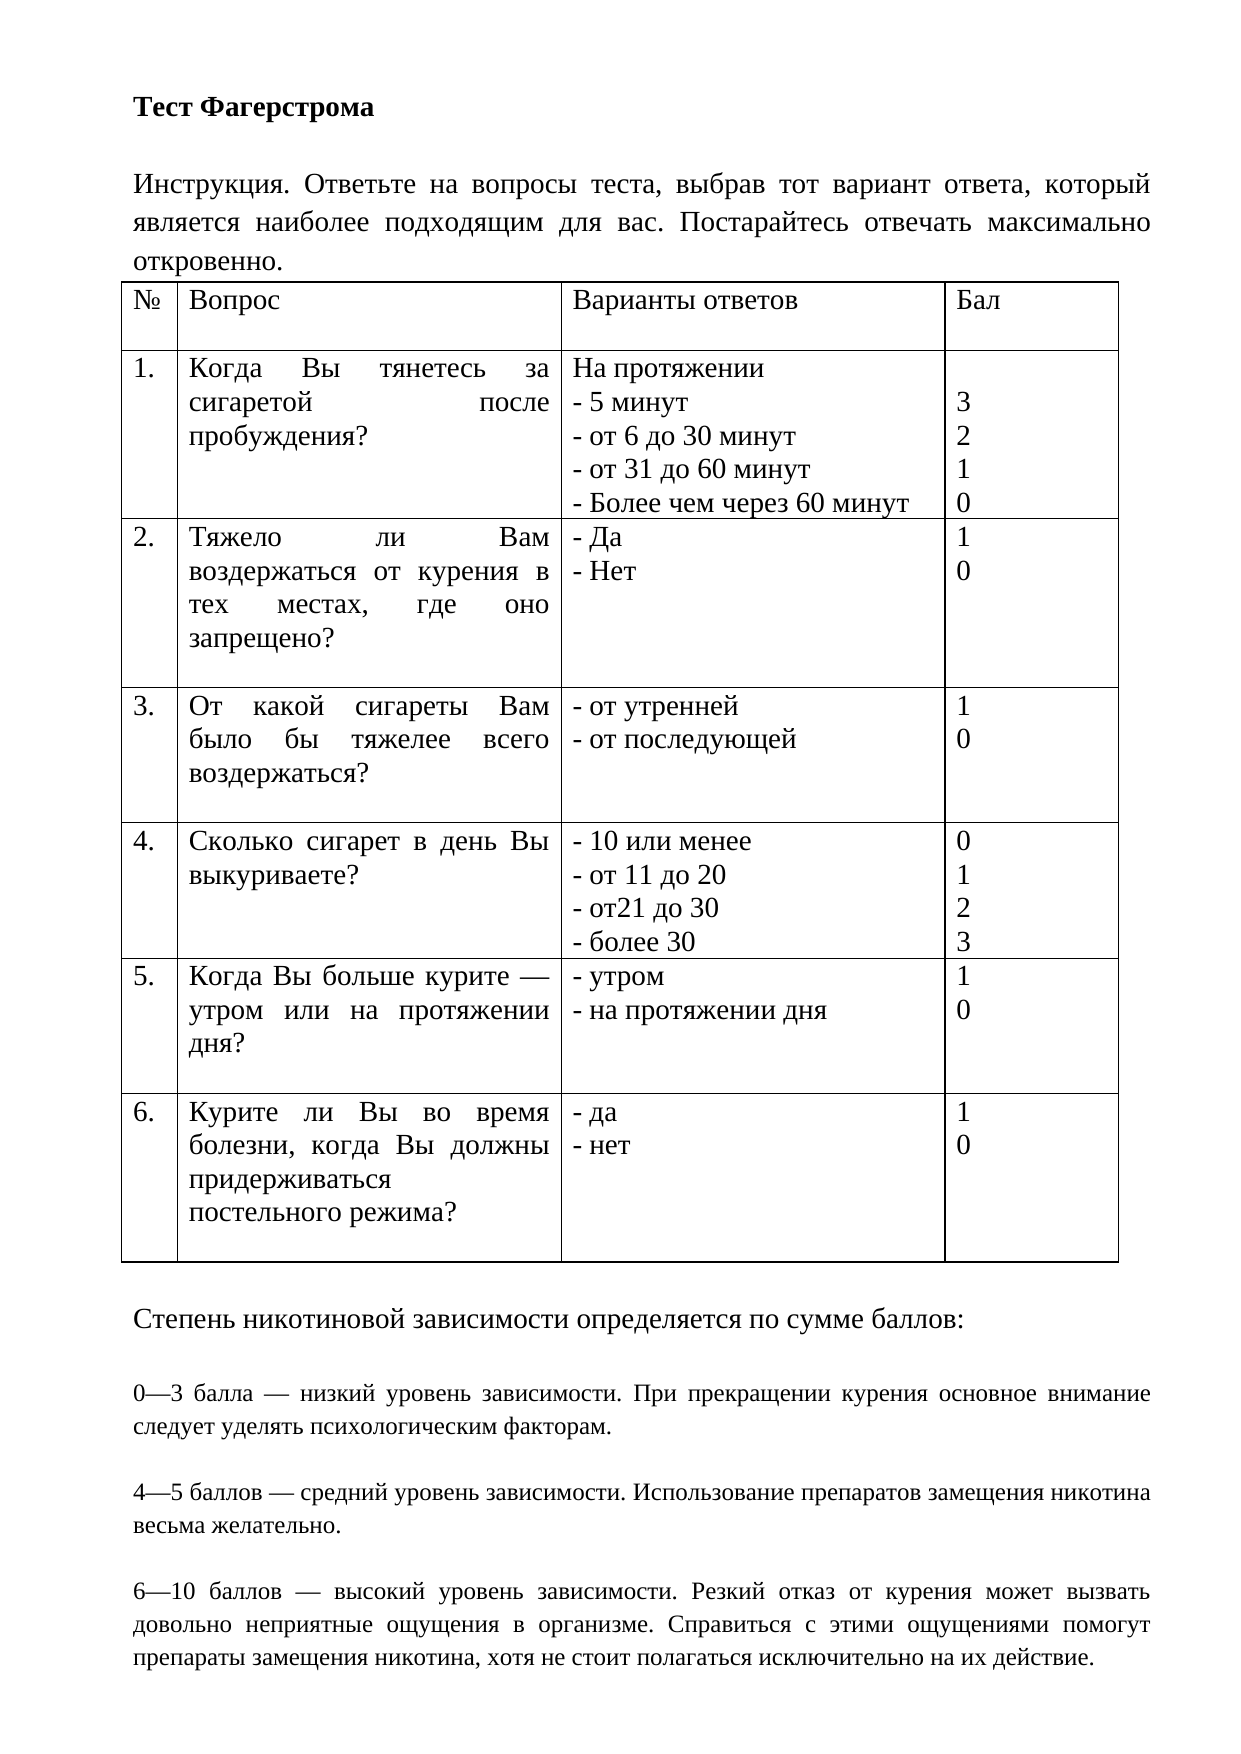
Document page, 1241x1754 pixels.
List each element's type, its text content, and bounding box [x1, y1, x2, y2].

table_cell Когда Вы больше курите — утром или на протяжении дня? [178, 959, 561, 1093]
table_cell 5. [122, 959, 177, 1093]
table_cell Курите ли Вы во время болезни, когда Вы должны придерживаться постельного режима? [178, 1094, 561, 1261]
table_cell - Да - Нет [562, 519, 944, 687]
table_cell 1 0 [946, 1094, 1118, 1261]
table_cell 3. [122, 688, 177, 822]
table_cell От какой сигареты Вам было бы тяжелее всего воздержаться? [178, 688, 561, 822]
text 0—3 балла — низкий уровень зависимости. При прекращении курения основное внимание следует уделять психологическим факторам. [133, 1378, 1152, 1440]
table_cell 1 0 [946, 519, 1118, 687]
table_header № [122, 283, 177, 349]
table_cell 0 1 2 3 [946, 823, 1118, 957]
table_cell Когда Вы тянетесь за сигаретой после пробуждения? [178, 351, 561, 518]
table_header Вопрос [178, 283, 561, 349]
text Инструкция. Ответьте на вопросы теста, выбрав тот вариант ответа, который является наиболее подходящим для вас. Постарайтесь отвечать максимально откровенно. [133, 166, 1152, 276]
table_cell - да - нет [562, 1094, 944, 1261]
table_header Варианты ответов [562, 283, 944, 349]
text Тест Фагерстрома [133, 89, 1152, 122]
table_cell 1. [122, 351, 177, 518]
table_cell 3 2 1 0 [946, 351, 1118, 518]
table_cell 2. [122, 519, 177, 687]
table_cell Сколько сигарет в день Вы выкуриваете? [178, 823, 561, 957]
table_cell - от утренней - от последующей [562, 688, 944, 822]
table_cell - утром - на протяжении дня [562, 959, 944, 1093]
table_header Бал [946, 283, 1118, 349]
text Степень никотиновой зависимости определяется по сумме баллов: [133, 1301, 1152, 1334]
text 6—10 баллов — высокий уровень зависимости. Резкий отказ от курения может вызвать довольно неприятные ощущения в организме. Справиться с этими ощущениями помогут препараты замещения никотина, хотя не стоит полагаться исключительно на их действие. [133, 1576, 1152, 1671]
table_cell На протяжении - 5 минут - от 6 до 30 минут - от 31 до 60 минут - Более чем через 60 минут [562, 351, 944, 518]
table_cell Тяжело ли Вам воздержаться от курения в тех местах, где оно запрещено? [178, 519, 561, 687]
table_cell 6. [122, 1094, 177, 1261]
table_cell 1 0 [946, 688, 1118, 822]
table_cell - 10 или менее - от 11 до 20 - от21 до 30 - более 30 [562, 823, 944, 957]
text 4—5 баллов — средний уровень зависимости. Использование препаратов замещения никотина весьма желательно. [133, 1477, 1152, 1539]
table_cell 1 0 [946, 959, 1118, 1093]
table_cell 4. [122, 823, 177, 957]
